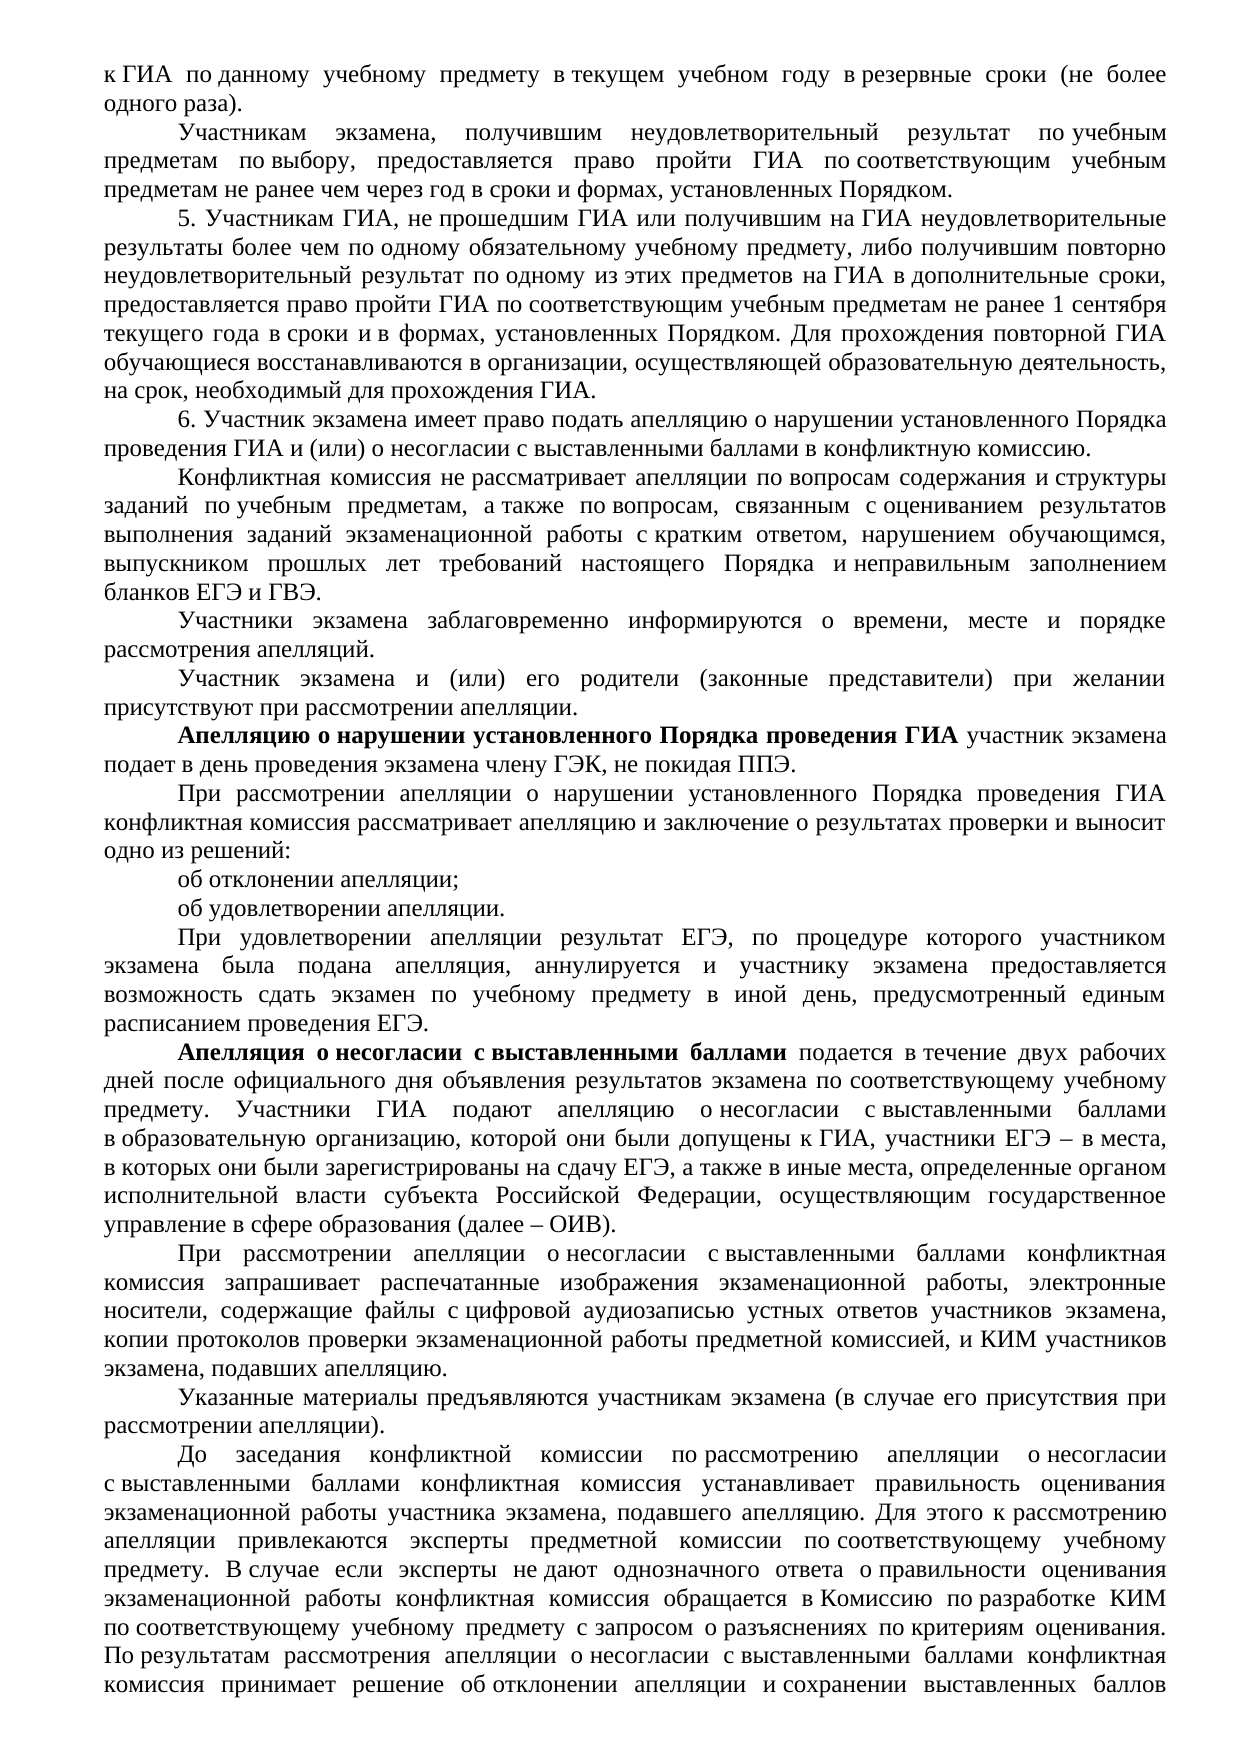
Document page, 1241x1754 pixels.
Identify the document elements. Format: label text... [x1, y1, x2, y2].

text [103, 1439, 1167, 1698]
text При рассмотрении апелляции о несогласии с выставленными баллами конфликтная комиссия запрашивает распечатанные изображения экзаменационной работы, электронные носители, содержащие файлы с цифровой аудиозаписью устных ответов участников экзамена, копии протоколов проверки экзаменационной работы предметной комиссией, и КИМ участников экзамена, подавших апелляцию. [103, 1238, 1167, 1382]
text 5. Участникам ГИА, не прошедшим ГИА или получившим на ГИА неудовлетворительные результаты более чем по одному обязательному учебному предмету, либо получившим повторно неудовлетворительный результат по одному из этих предметов на ГИА в дополнительные сроки, предоставляется право пройти ГИА по соответствующим учебным предметам не ранее 1 сентября текущего года в сроки и в формах, установленных Порядком. Для прохождения повторной ГИА обучающиеся восстанавливаются в организации, осуществляющей образовательную деятельность, на срок, необходимый для прохождения ГИА. [103, 203, 1167, 404]
text 6. Участник экзамена имеет право подать апелляцию о нарушении установленного Порядка проведения ГИА и (или) о несогласии с выставленными баллами в конфликтную комиссию. [103, 404, 1167, 462]
text Участник экзамена и (или) его родители (законные представители) при желании присутствуют при рассмотрении апелляции. [103, 663, 1167, 720]
text Указанные материалы предъявляются участникам экзамена (в случае его присутствия при рассмотрении апелляции). [103, 1382, 1167, 1439]
text При рассмотрении апелляции о нарушении установленного Порядка проведения ГИА конфликтная комиссия рассматривает апелляцию и заключение о результатах проверки и выносит одно из решений: [103, 778, 1167, 864]
text об удовлетворении апелляции. [103, 893, 1167, 922]
text Конфликтная комиссия не рассматривает апелляции по вопросам содержания и структуры заданий по учебным предметам, а также по вопросам, связанным с оцениванием результатов выполнения заданий экзаменационной работы с кратким ответом, нарушением обучающимся, выпускником прошлых лет требований настоящего Порядка и неправильным заполнением бланков ЕГЭ и ГВЭ. [103, 462, 1167, 605]
text Участники экзамена заблаговременно информируются о времени, месте и порядке рассмотрения апелляций. [103, 605, 1167, 663]
text При удовлетворении апелляции результат ЕГЭ, по процедуре которого участником экзамена была подана апелляция, аннулируется и участнику экзамена предоставляется возможность сдать экзамен по учебному предмету в иной день, предусмотренный единым расписанием проведения ЕГЭ. [103, 922, 1167, 1037]
text об отклонении апелляции; [103, 864, 1167, 893]
text Участникам экзамена, получившим неудовлетворительный результат по учебным предметам по выбору, предоставляется право пройти ГИА по соответствующим учебным предметам не ранее чем через год в сроки и формах, установленных Порядком. [103, 117, 1167, 203]
text Апелляцию о нарушении установленного Порядка проведения ГИА участник экзамена подает в день проведения экзамена члену ГЭК, не покидая ППЭ. [103, 720, 1167, 778]
text Апелляция о несогласии с выставленными баллами подается в течение двух рабочих дней после официального дня объявления результатов экзамена по соответствующему учебному предмету. Участники ГИА подают апелляцию о несогласии с выставленными баллами в образовательную организацию, которой они были допущены к ГИА, участники ЕГЭ – в места, в которых они были зарегистрированы на сдачу ЕГЭ, а также в иные места, определенные органом исполнительной власти субъекта Российской Федерации, осуществляющим государственное управление в сфере образования (далее – ОИВ). [103, 1037, 1167, 1238]
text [103, 59, 1167, 117]
